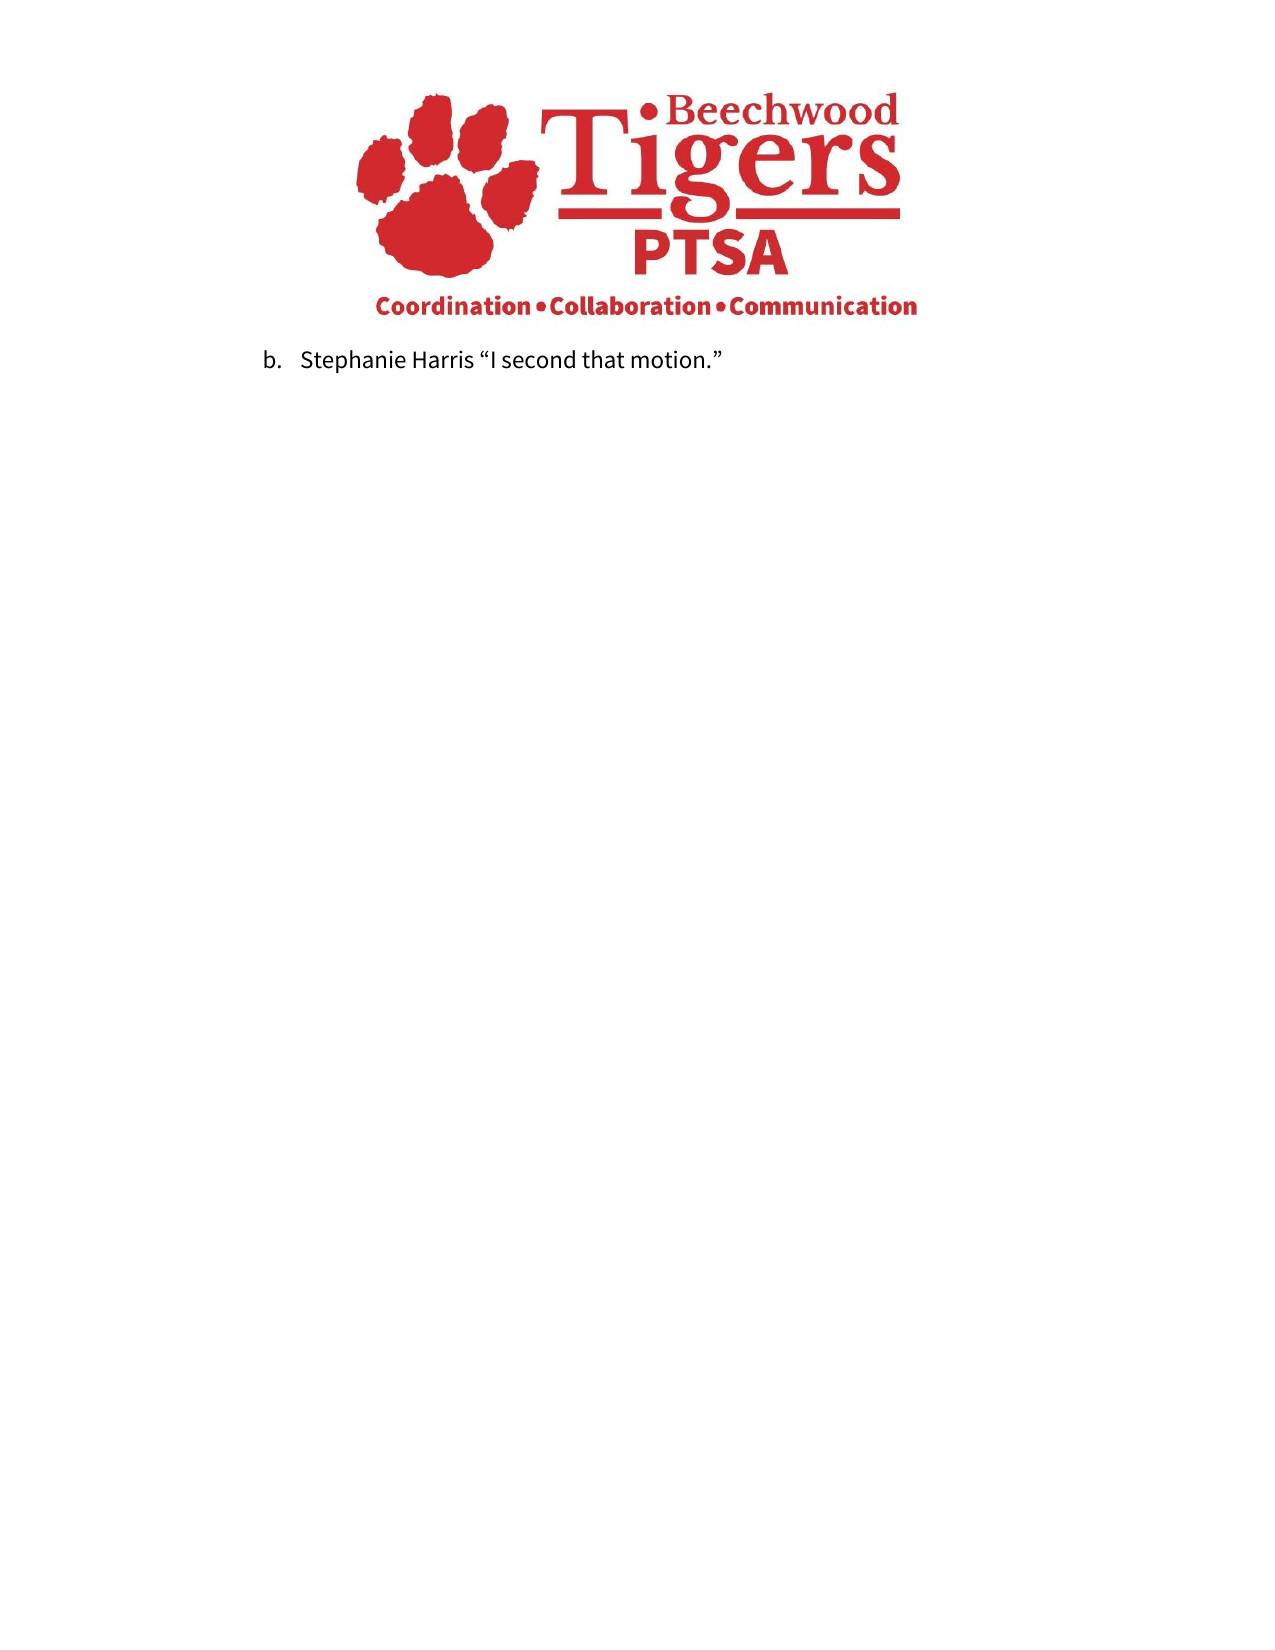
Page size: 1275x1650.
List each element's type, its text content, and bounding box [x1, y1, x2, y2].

list Stephanie Harris “I second that motion.” [262, 344, 1125, 375]
picture [343, 75, 932, 340]
